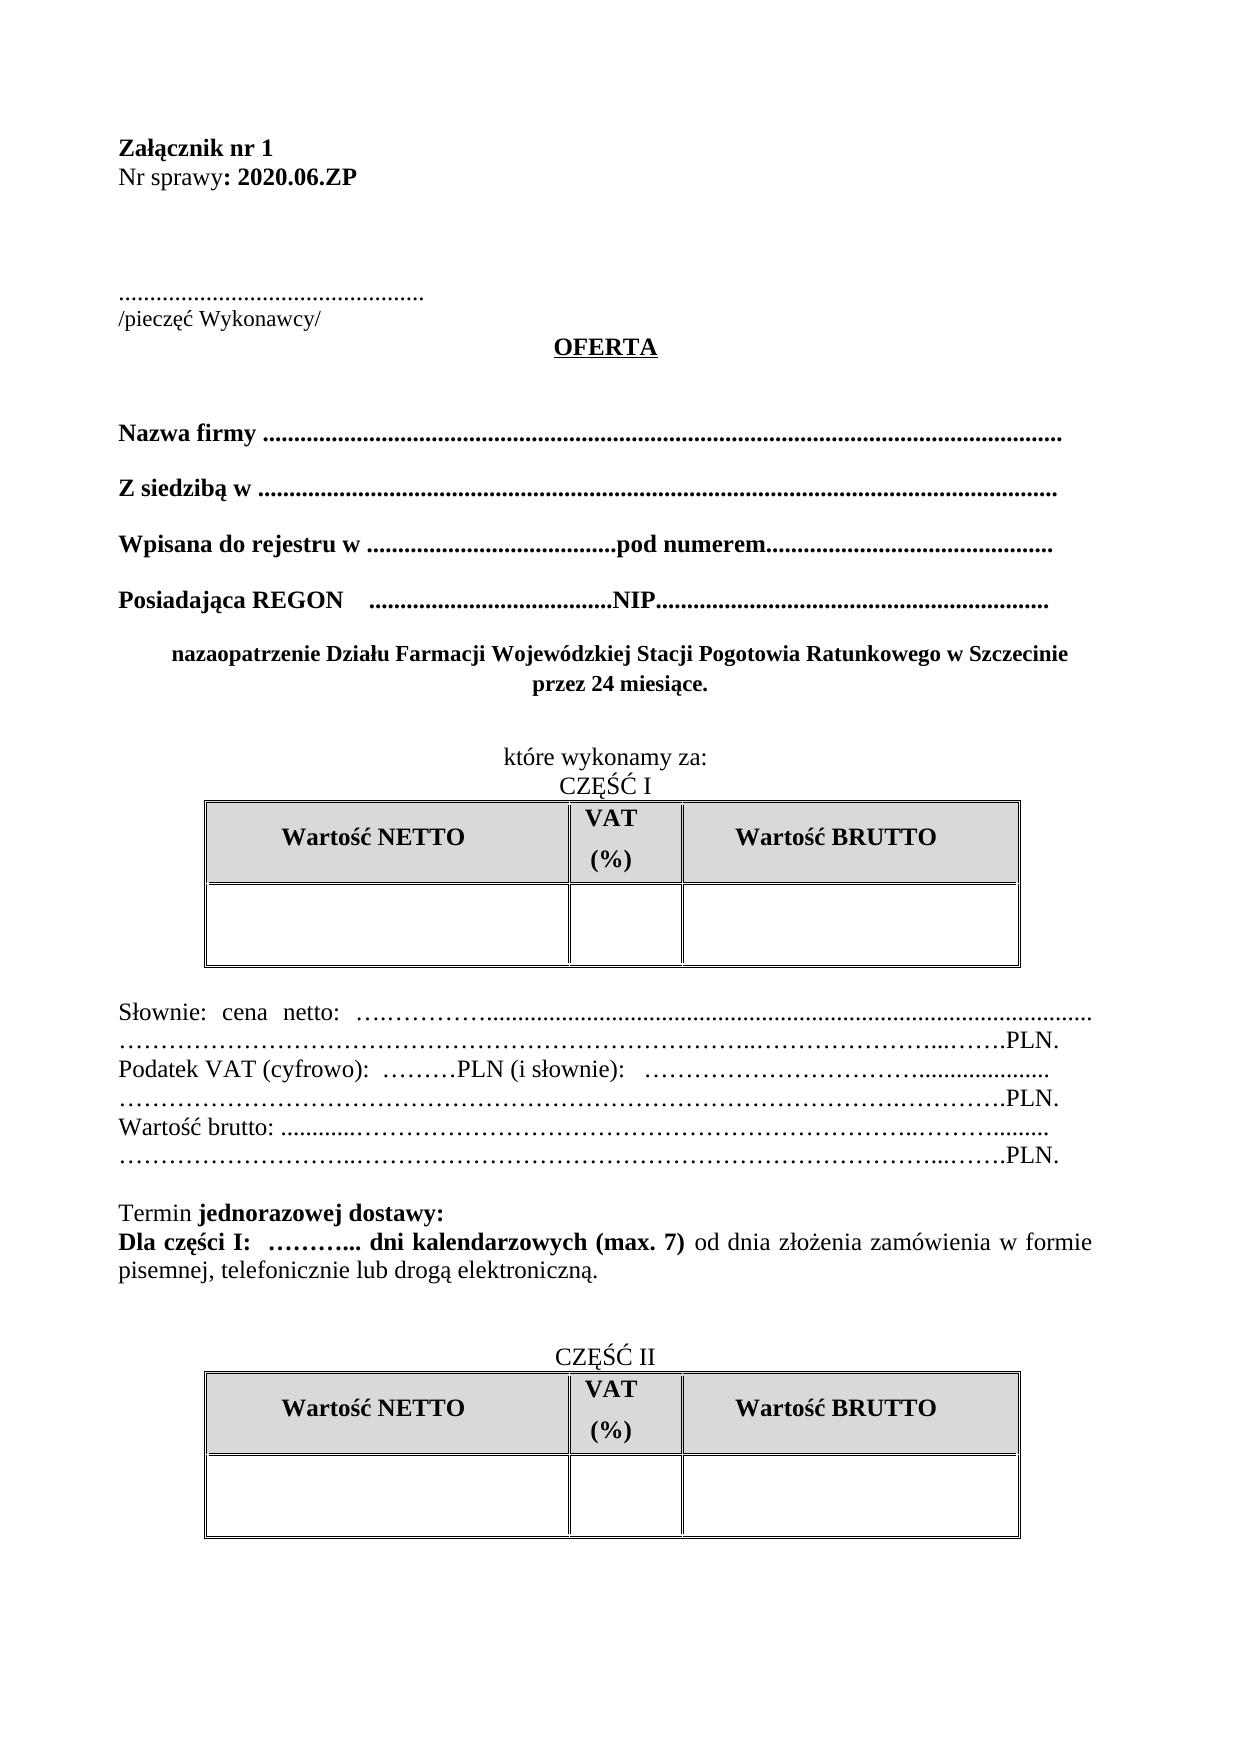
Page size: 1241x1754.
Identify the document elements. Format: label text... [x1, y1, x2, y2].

text /pieczęć Wykonawcy/ [118, 305, 1093, 332]
text Nazwa firmy ................................................................................................................................ [118, 418, 1093, 447]
text CZĘŚĆ I [118, 771, 1093, 799]
text ................................................. [118, 277, 1093, 305]
table_cell [682, 882, 1019, 965]
text Wartość brutto: ............…………………………………………………………..………......... [118, 1112, 1093, 1141]
text Załącznik nr 1 [118, 133, 1093, 162]
text ………………………………………………………………………………….………….PLN. [118, 1083, 1093, 1112]
subtitle OFERTA [118, 332, 1093, 361]
table_header VAT (%) [570, 803, 682, 882]
text CZĘŚĆ II [118, 1342, 1093, 1371]
text ………………………..……………………………………………………………...…….PLN. [118, 1141, 1093, 1169]
text nazaopatrzenie Działu Farmacji Wojewódzkiej Stacji Pogotowia Ratunkowego w Szczecinie przez 24 miesiące. [148, 640, 1093, 697]
table_header Wartość BRUTTO [682, 803, 1018, 882]
text które wykonamy za: [118, 742, 1093, 771]
text Nr sprawy: 2020.06.ZP [118, 162, 1093, 190]
table_cell [682, 1453, 1019, 1536]
table_header VAT (%) [570, 1374, 682, 1453]
table_header Wartość NETTO [207, 1374, 569, 1453]
table_cell [570, 1456, 682, 1536]
table_cell [570, 885, 682, 965]
table_cell [206, 882, 569, 965]
text Posiadająca REGON .......................................NIP............................................................... [118, 585, 1093, 613]
table_cell [206, 1453, 569, 1536]
text Termin jednorazowej dostawy: [118, 1198, 1093, 1227]
text Z siedzibą w ................................................................................................................................ [118, 473, 1093, 502]
text Słownie: cena netto: ….…………................................................................................................. …………………………………………………………………..…………………...…….PLN. [118, 997, 1093, 1054]
text Wpisana do rejestru w ........................................pod numerem.............................................. [118, 529, 1093, 558]
text Dla części I: ………... dni kalendarzowych (max. 7) od dnia złożenia zamówienia w formie pisemnej, telefonicznie lub drogą elektroniczną. [118, 1227, 1093, 1284]
table_header Wartość NETTO [207, 803, 569, 882]
text Podatek VAT (cyfrowo): ………PLN (i słownie): ……………………………..................... [118, 1054, 1093, 1083]
table_header Wartość BRUTTO [682, 1374, 1018, 1453]
